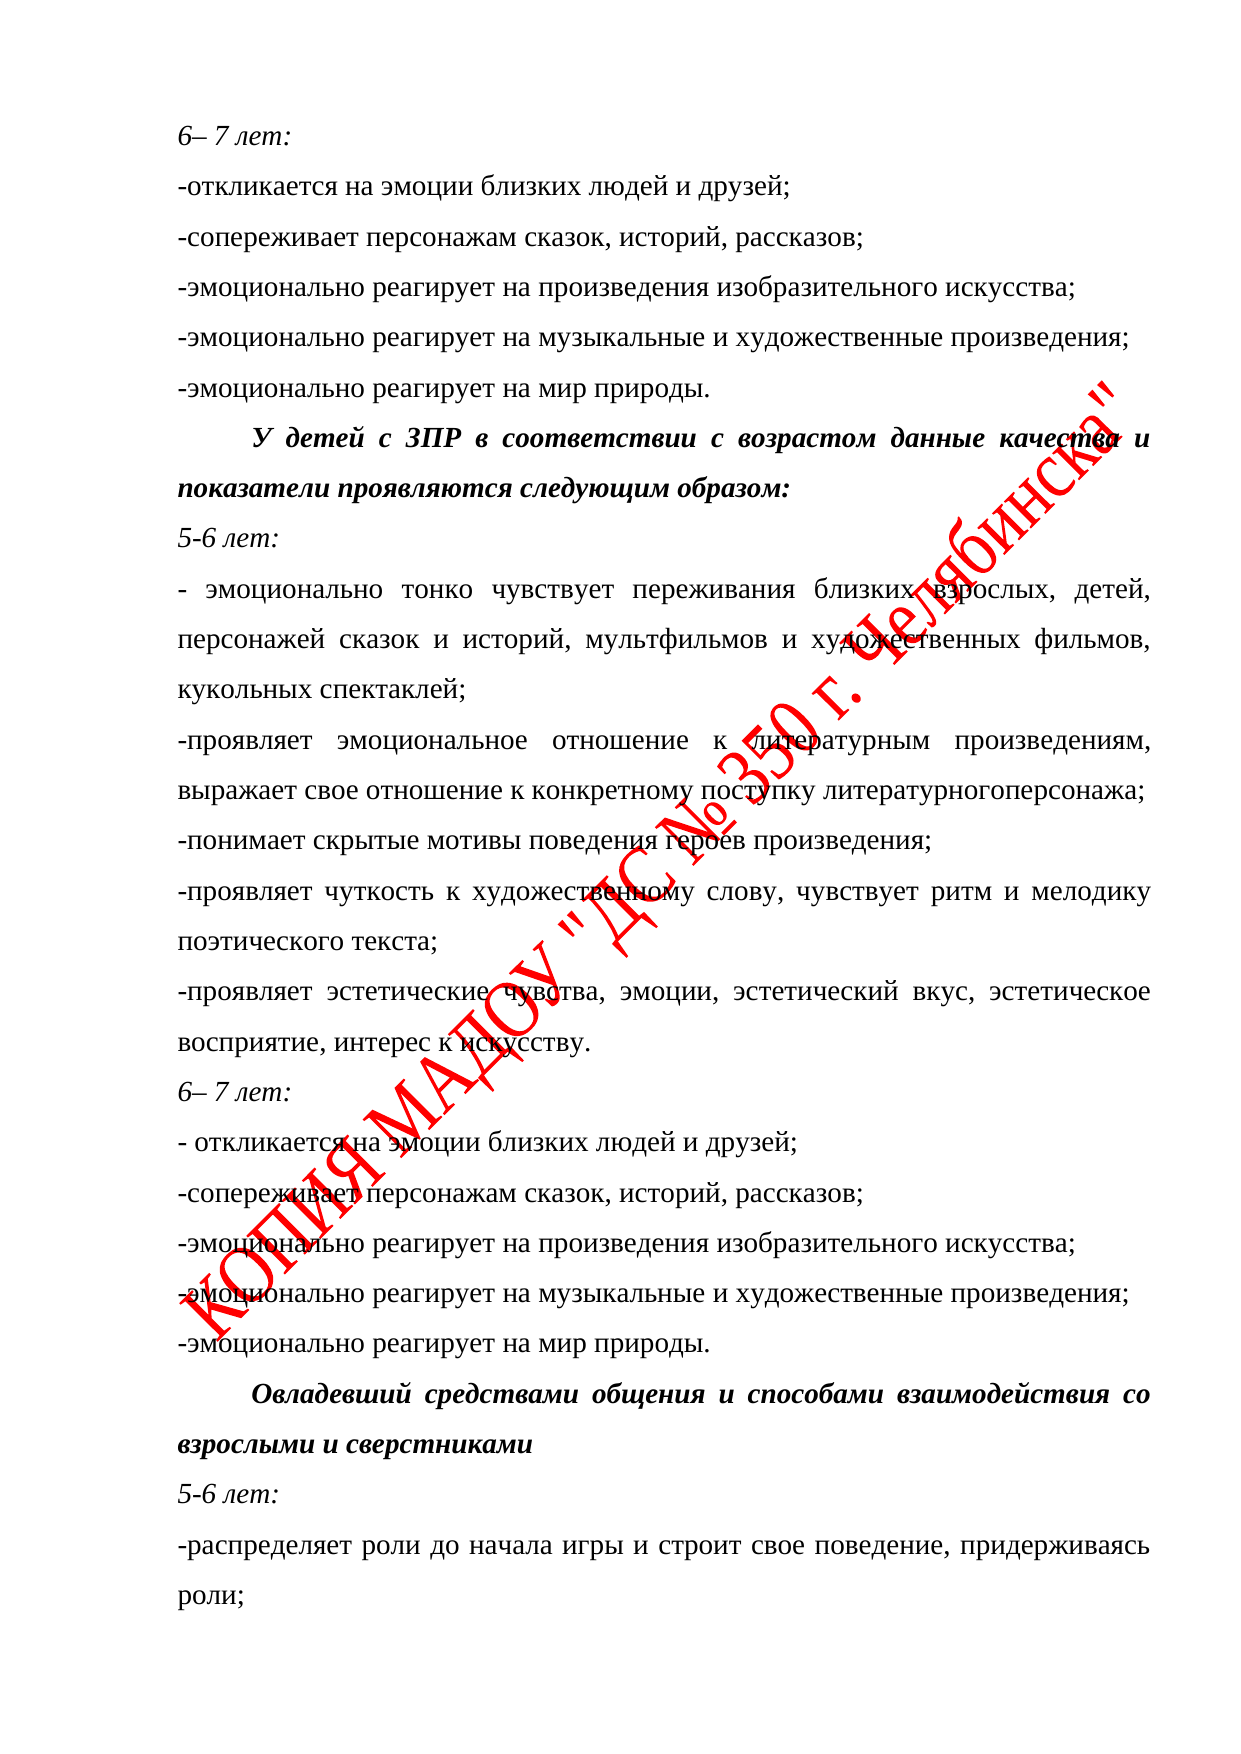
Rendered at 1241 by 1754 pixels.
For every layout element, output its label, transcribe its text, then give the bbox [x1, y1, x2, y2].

text Овладевший средствами общения и способами взаимодействия со взрослыми и сверстниками [177, 1376, 1152, 1460]
text -проявляет эмоциональное отношение к литературным произведениям, выражает свое отношение к конкретному поступку литературногоперсонажа; [177, 722, 1152, 806]
text -эмоционально реагирует на музыкальные и художественные произведения; [177, 1275, 1152, 1309]
text -эмоционально реагирует на музыкальные и художественные произведения; [177, 319, 1152, 353]
text -сопереживает персонажам сказок, историй, рассказов; [177, 1175, 1152, 1208]
text -эмоционально реагирует на мир природы. [177, 1326, 1152, 1359]
text -откликается на эмоции близких людей и друзей; [177, 168, 1152, 202]
text -проявляет чуткость к художественному слову, чувствует ритм и мелодику поэтического текста; [177, 873, 1152, 957]
text 6– 7 лет: [177, 1074, 1152, 1108]
text - эмоционально тонко чувствует переживания близких взрослых, детей, персонажей сказок и историй, мультфильмов и художественных фильмов, кукольных спектаклей; [177, 571, 1152, 705]
text 5-6 лет: [177, 1477, 1152, 1510]
text -эмоционально реагирует на произведения изобразительного искусства; [177, 1225, 1152, 1258]
text -понимает скрытые мотивы поведения героев произведения; [177, 822, 1152, 856]
text У детей с ЗПР в соответствии с возрастом данные качества и показатели проявляются следующим образом: [177, 420, 1152, 504]
text -распределяет роли до начала игры и строит свое поведение, придерживаясь роли; [177, 1527, 1152, 1611]
text - откликается на эмоции близких людей и друзей; [177, 1124, 1152, 1158]
text 6– 7 лет: [177, 118, 1152, 152]
text -проявляет эстетические чувства, эмоции, эстетический вкус, эстетическое восприятие, интерес к искусству. [177, 973, 1152, 1057]
text -эмоционально реагирует на мир природы. [177, 370, 1152, 403]
text -эмоционально реагирует на произведения изобразительного искусства; [177, 269, 1152, 303]
text 5-6 лет: [177, 521, 1152, 554]
text -сопереживает персонажам сказок, историй, рассказов; [177, 219, 1152, 252]
